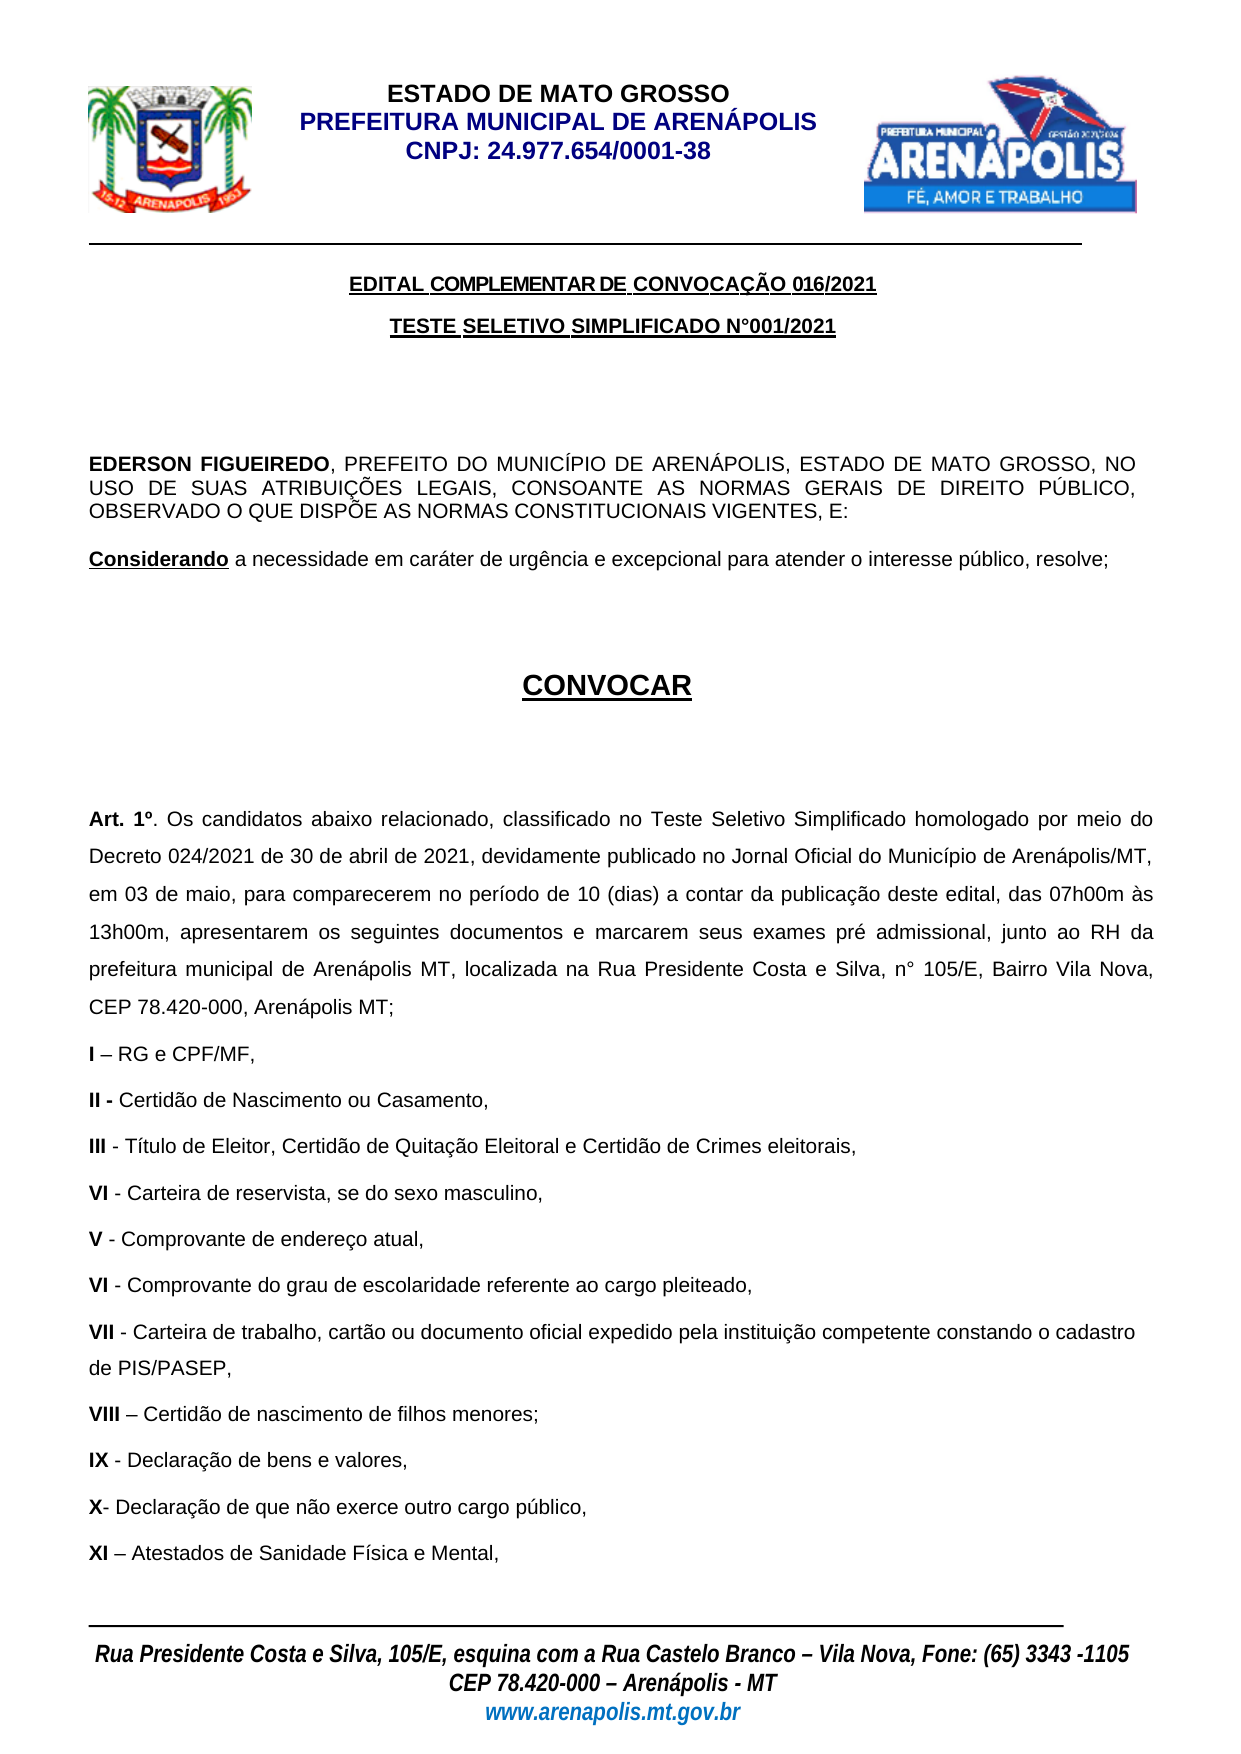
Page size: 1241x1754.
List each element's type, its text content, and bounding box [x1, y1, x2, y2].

text III - Título de Eleitor, Certidão de Quitação Eleitoral e Certidão de Crimes eleitorais, [89, 1134, 1137, 1158]
text VII - Carteira de trabalho, cartão ou documento oficial expedido pela instituição competente constando o cadastro de PIS/PASEP, [89, 1320, 1137, 1379]
text VI - Carteira de reservista, se do sexo masculino, [89, 1181, 1137, 1204]
text EDITAL COMPLEMENTAR DE CONVOCAÇÃO 016/2021 [89, 272, 1137, 299]
text Considerando a necessidade em caráter de urgência e excepcional para atender o interesse público, resolve; [89, 547, 1137, 571]
text II - Certidão de Nascimento ou Casamento, [89, 1088, 1137, 1112]
text TESTE SELETIVO SIMPLIFICADO N°001/2021 [89, 313, 1137, 338]
picture [88, 86, 252, 213]
text X- Declaração de que não exerce outro cargo público, [89, 1495, 1137, 1519]
text Art. 1º. Os candidatos abaixo relacionado, classificado no Teste Seletivo Simplificado homologado por meio do Decreto 024/2021 de 30 de abril de 2021, devidamente publicado no Jornal Oficial do Município de Arenápolis/MT, em 03 de maio, para comparecerem no período de 10 (dias) a contar da publicação deste edital, das 07h00m às 13h00m, apresentarem os seguintes documentos e marcarem seus exames pré admissional, junto ao RH da prefeitura municipal de Arenápolis MT, localizada na Rua Presidente Costa e Silva, n° 105/E, Bairro Vila Nova, CEP 78.420-000, Arenápolis MT; [89, 806, 1155, 1019]
text XI – Atestados de Sanidade Física e Mental, [89, 1541, 1137, 1565]
text I – RG e CPF/MF, [89, 1042, 1137, 1066]
text EDERSON FIGUEIREDO, PREFEITO DO MUNICÍPIO DE ARENÁPOLIS, ESTADO DE MATO GROSSO, NO USO DE SUAS ATRIBUIÇÕES LEGAIS, CONSOANTE AS NORMAS GERAIS DE DIREITO PÚBLICO, OBSERVADO O QUE DISPÕE AS NORMAS CONSTITUCIONAIS VIGENTES, E: [89, 451, 1137, 523]
text VI - Comprovante do grau de escolaridade referente ao cargo pleiteado, [89, 1273, 1137, 1297]
text VIII – Certidão de nascimento de filhos menores; [89, 1402, 1137, 1426]
text V - Comprovante de endereço atual, [89, 1227, 1137, 1251]
picture [864, 73, 1137, 215]
text IX - Declaração de bens e valores, [89, 1448, 1137, 1472]
text CONVOCAR [89, 667, 790, 702]
